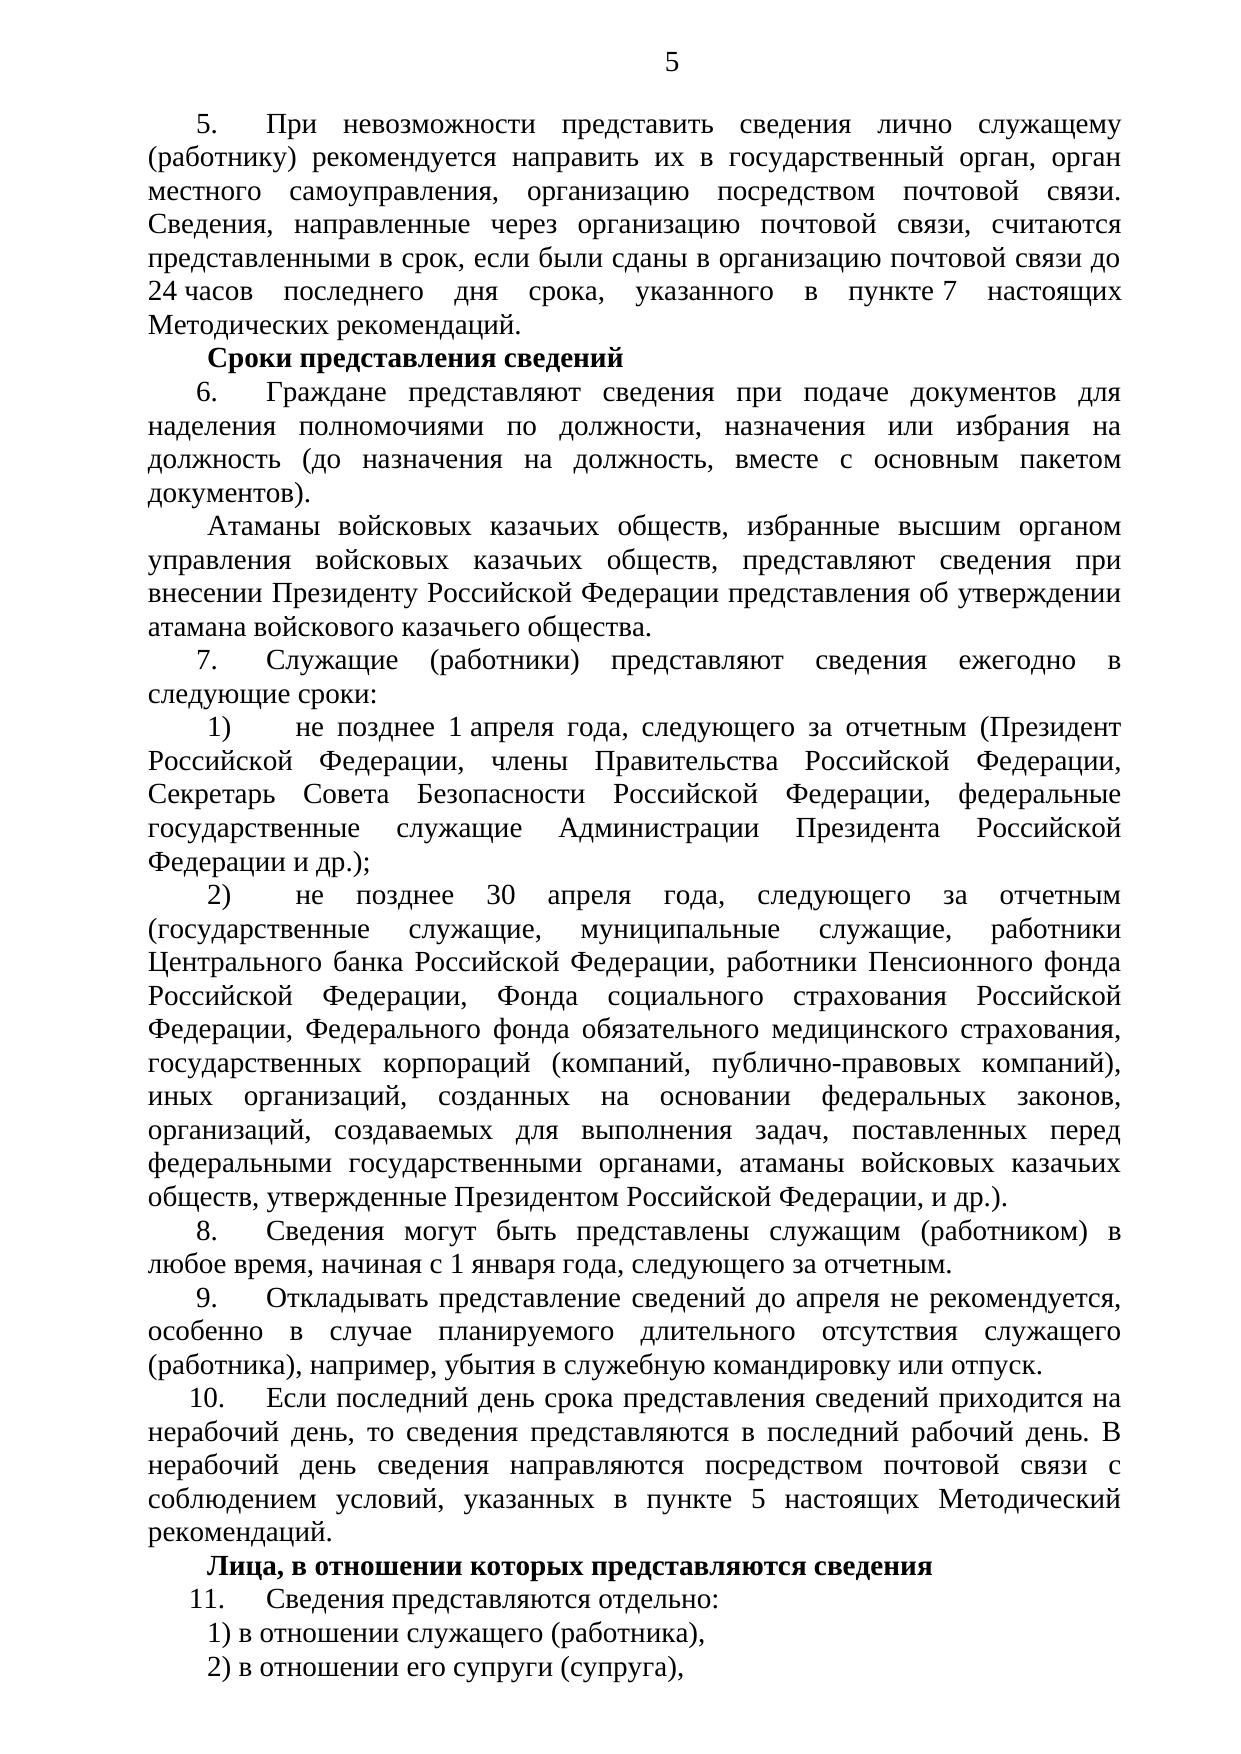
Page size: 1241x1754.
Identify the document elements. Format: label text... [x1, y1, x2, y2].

text Лица, в отношении которых представляются сведения [148, 1548, 1122, 1582]
text 2) в отношении его супруги (супруга), [148, 1649, 1122, 1682]
list Откладывать представление сведений до апреля не рекомендуется, особенно в случае планируемого длительного отсутствия служащего (работника), например, убытия в служебную командировку или отпуск. [148, 1280, 1122, 1380]
list Сведения представляются отдельно: [148, 1582, 1122, 1615]
text 1) в отношении служащего (работника), [148, 1615, 1122, 1649]
text Сроки представления сведений [148, 341, 1122, 374]
list При невозможности представить сведения лично служащему (работнику) рекомендуется направить их в государственный орган, орган местного самоуправления, организацию посредством почтовой связи. Сведения, направленные через организацию почтовой связи, считаются представленными в срок, если были сданы в организацию почтовой связи до 24 часов последнего дня срока, указанного в пункте 7 настоящих Методических рекомендаций. [148, 106, 1122, 341]
list Если последний день срока представления сведений приходится на нерабочий день, то сведения представляются в последний рабочий день. В нерабочий день сведения направляются посредством почтовой связи с соблюдением условий, указанных в пункте 5 настоящих Методический рекомендаций. [148, 1380, 1122, 1548]
list Граждане представляют сведения при подаче документов для наделения полномочиями по должности, назначения или избрания на должность (до назначения на должность, вместе с основным пакетом документов). [148, 374, 1122, 508]
list Сведения могут быть представлены служащим (работником) в любое время, начиная с 1 января года, следующего за отчетным. [148, 1213, 1122, 1280]
list Служащие (работники) представляют сведения ежегодно в следующие сроки: [148, 642, 1122, 709]
list Атаманы войсковых казачьих обществ, избранные высшим органом управления войсковых казачьих обществ, представляют сведения при внесении Президенту Российской Федерации представления об утверждении атамана войскового казачьего общества. [148, 508, 1122, 642]
list не позднее 30 апреля года, следующего за отчетным (государственные служащие, муниципальные служащие, работники Центрального банка Российской Федерации, работники Пенсионного фонда Российской Федерации, Фонда социального страхования Российской Федерации, Федерального фонда обязательного медицинского страхования, государственных корпораций (компаний, публично-правовых компаний), иных организаций, созданных на основании федеральных законов, организаций, создаваемых для выполнения задач, поставленных перед федеральными государственными органами, атаманы войсковых казачьих обществ, утвержденные Президентом Российской Федерации, и др.). [148, 877, 1122, 1213]
list не позднее 1 апреля года, следующего за отчетным (Президент Российской Федерации, члены Правительства Российской Федерации, Секретарь Совета Безопасности Российской Федерации, федеральные государственные служащие Администрации Президента Российской Федерации и др.); [148, 709, 1122, 877]
